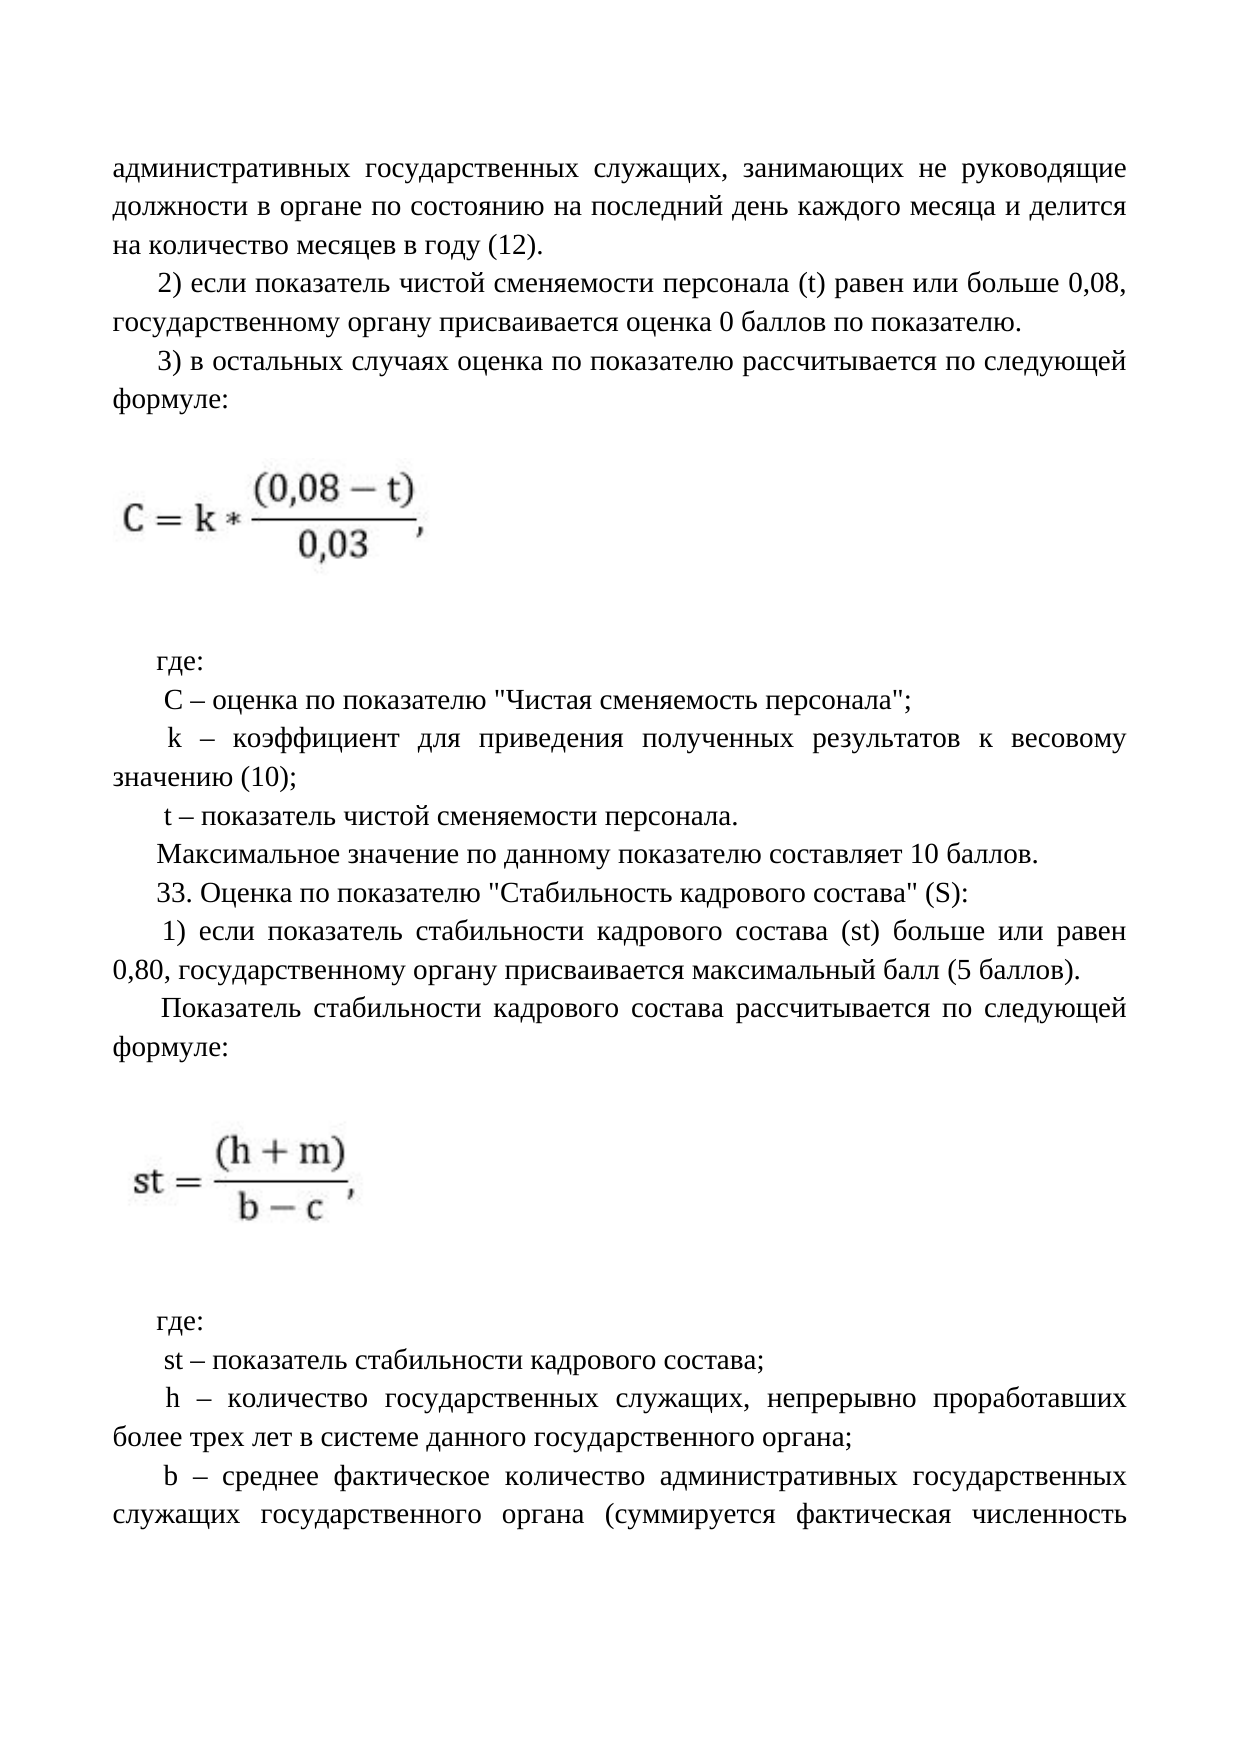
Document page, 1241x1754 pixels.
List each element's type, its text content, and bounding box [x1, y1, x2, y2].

text h – количество государственных служащих, непрерывно проработавших более трех лет в системе данного государственного органа; [112, 1381, 1128, 1453]
text t – показатель чистой сменяемости персонала. [112, 798, 1128, 831]
text Максимальное значение по данному показателю составляет 10 баллов. [112, 836, 1128, 870]
text k – коэффициент для приведения полученных результатов к весовому значению (10); [112, 721, 1128, 793]
text 3) в остальных случаях оценка по показателю рассчитывается по следующей формуле: [112, 343, 1128, 415]
text где: [112, 643, 1128, 677]
text 1) если показатель стабильности кадрового состава (st) больше или равен 0,80, государственному органу присваивается максимальный балл (5 баллов). [112, 913, 1128, 985]
picture [112, 458, 436, 580]
text C – оценка по показателю "Чистая сменяемость персонала"; [112, 682, 1128, 716]
text 33. Оценка по показателю "Стабильность кадрового состава" (S): [112, 875, 1128, 908]
text 2) если показатель чистой сменяемости персонала (t) равен или больше 0,08, государственному органу присваивается оценка 0 баллов по показателю. [112, 266, 1128, 338]
text где: [112, 1303, 1128, 1337]
picture [112, 1106, 380, 1240]
text st – показатель стабильности кадрового состава; [112, 1342, 1128, 1376]
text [112, 150, 1128, 261]
text Показатель стабильности кадрового состава рассчитывается по следующей формуле: [112, 990, 1128, 1062]
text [112, 1458, 1128, 1530]
